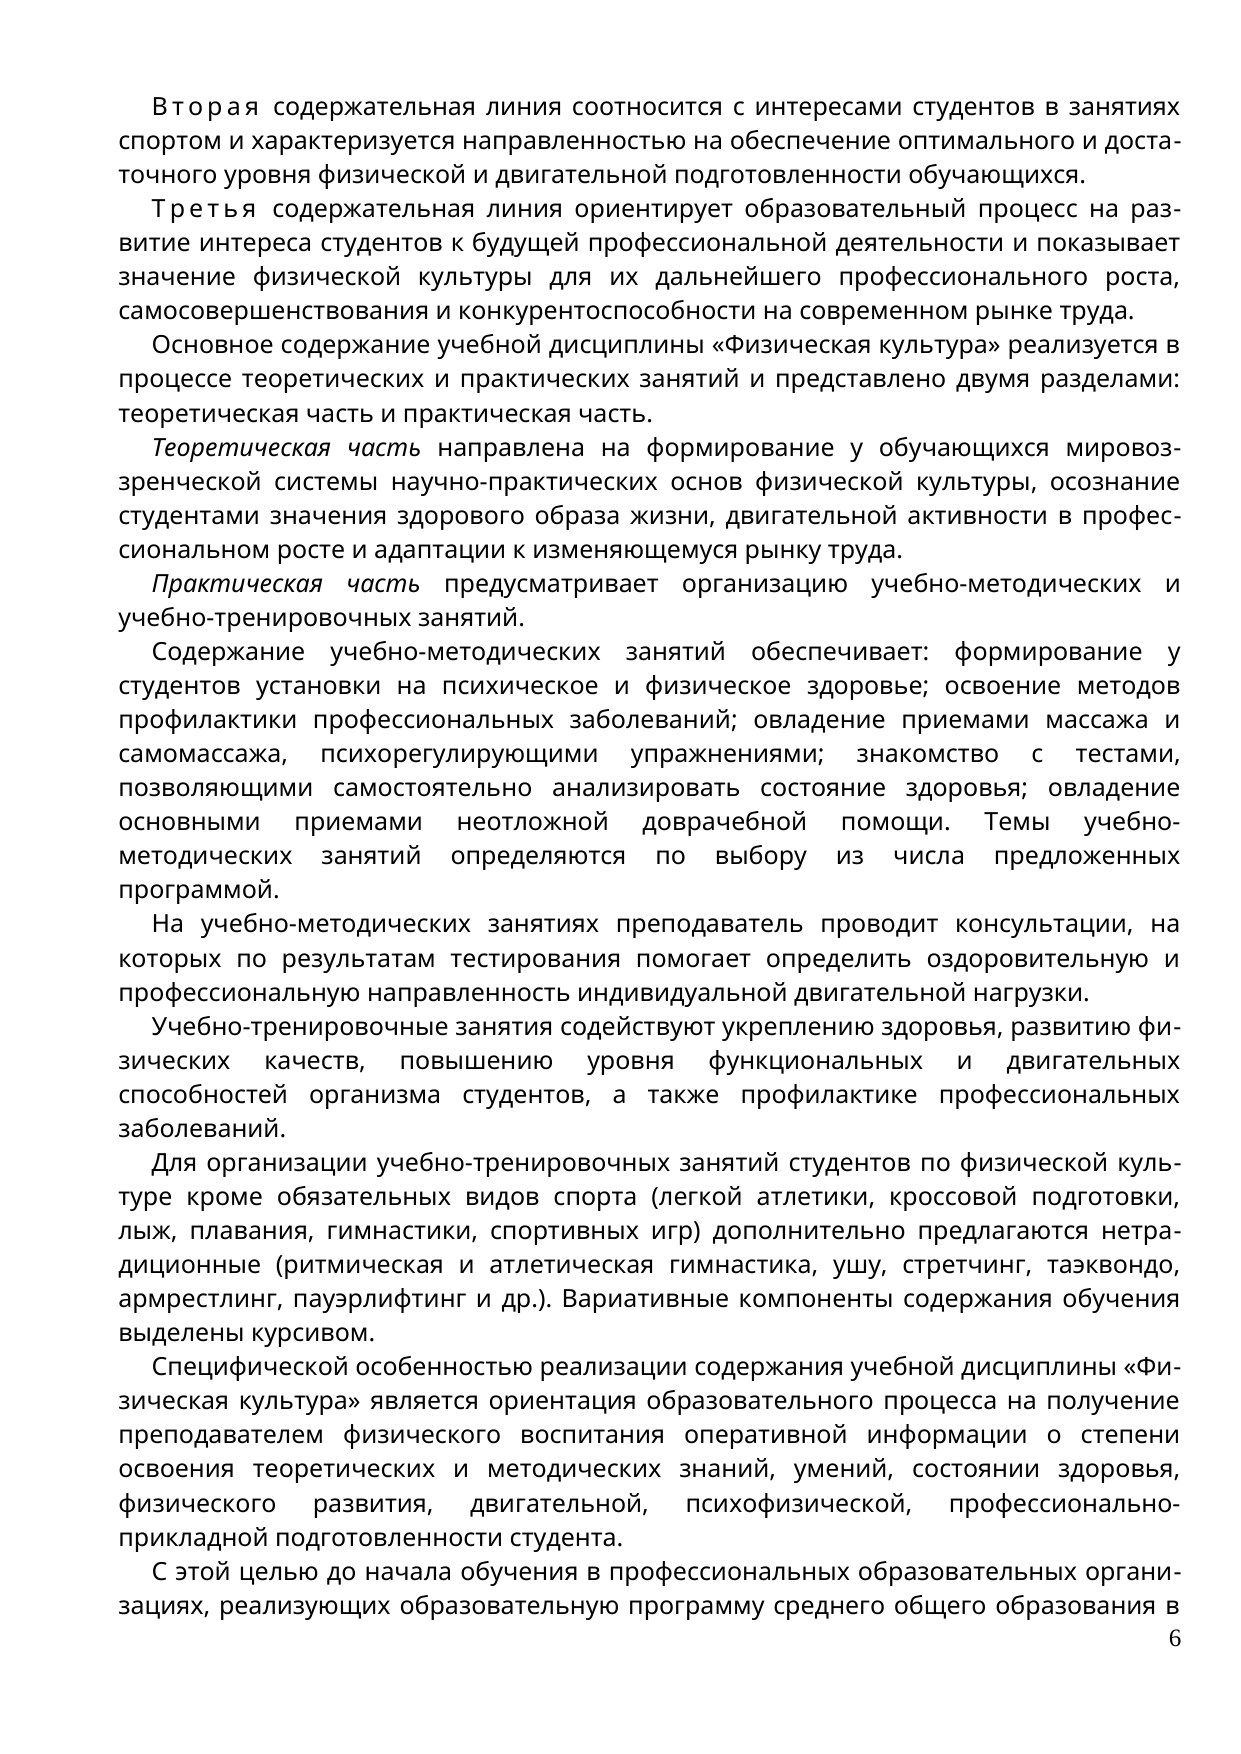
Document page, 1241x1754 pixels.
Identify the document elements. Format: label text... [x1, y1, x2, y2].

text Специфической особенностью реализации содержания учебной дисциплины «Физическая культура» является ориентация образовательного процесса на получение преподавателем физического воспитания оперативной информации о степени освоения теоретических и методических знаний, умений, состоянии здоровья, физического развития, двигательной, психофизической, профессионально-прикладной подготовленности студента. [118, 1349, 1181, 1553]
text Для организации учебно-тренировочных занятий студентов по физической культуре кроме обязательных видов спорта (легкой атлетики, кроссовой подготовки, лыж, плавания, гимнастики, спортивных игр) дополнительно предлагаются нетрадиционные (ритмическая и атлетическая гимнастика, ушу, стретчинг, таэквондо, армрестлинг, пауэрлифтинг и др.). Вариативные компоненты содержания обучения выделены курсивом. [118, 1144, 1181, 1349]
text Теоретическая часть направлена на формирование у обучающихся мировоззренческой системы научно-практических основ физической культуры, осознание студентами значения здорового образа жизни, двигательной активности в профессиональном росте и адаптации к изменяющемуся рынку труда. [118, 429, 1181, 566]
text Вторая содержательная линия соотносится с интересами студентов в занятиях спортом и характеризуется направленностью на обеспечение оптимального и достаточного уровня физической и двигательной подготовленности обучающихся. [118, 89, 1181, 191]
text Учебно-тренировочные занятия содействуют укреплению здоровья, развитию физических качеств, повышению уровня функциональных и двигательных способностей организма студентов, а также профилактике профессиональных заболеваний. [118, 1008, 1181, 1144]
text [118, 1553, 1181, 1621]
text Основное содержание учебной дисциплины «Физическая культура» реализуется в процессе теоретических и практических занятий и представлено двумя разделами: теоретическая часть и практическая часть. [118, 327, 1181, 429]
text Третья содержательная линия ориентирует образовательный процесс на развитие интереса студентов к будущей профессиональной деятельности и показывает значение физической культуры для их дальнейшего профессионального роста, самосовершенствования и конкурентоспособности на современном рынке труда. [118, 191, 1181, 327]
text Практическая часть предусматривает организацию учебно-методических и учебно-тренировочных занятий. [118, 566, 1181, 634]
text Содержание учебно-методических занятий обеспечивает: формирование у студентов установки на психическое и физическое здоровье; освоение методов профилактики профессиональных заболеваний; овладение приемами массажа и самомассажа, психорегулирующими упражнениями; знакомство с тестами, позволяющими самостоятельно анализировать состояние здоровья; овладение основными приемами неотложной доврачебной помощи. Темы учебно-методических занятий определяются по выбору из числа предложенных программой. [118, 634, 1181, 906]
text На учебно-методических занятиях преподаватель проводит консультации, на которых по результатам тестирования помогает определить оздоровительную и профессиональную направленность индивидуальной двигательной нагрузки. [118, 906, 1181, 1008]
